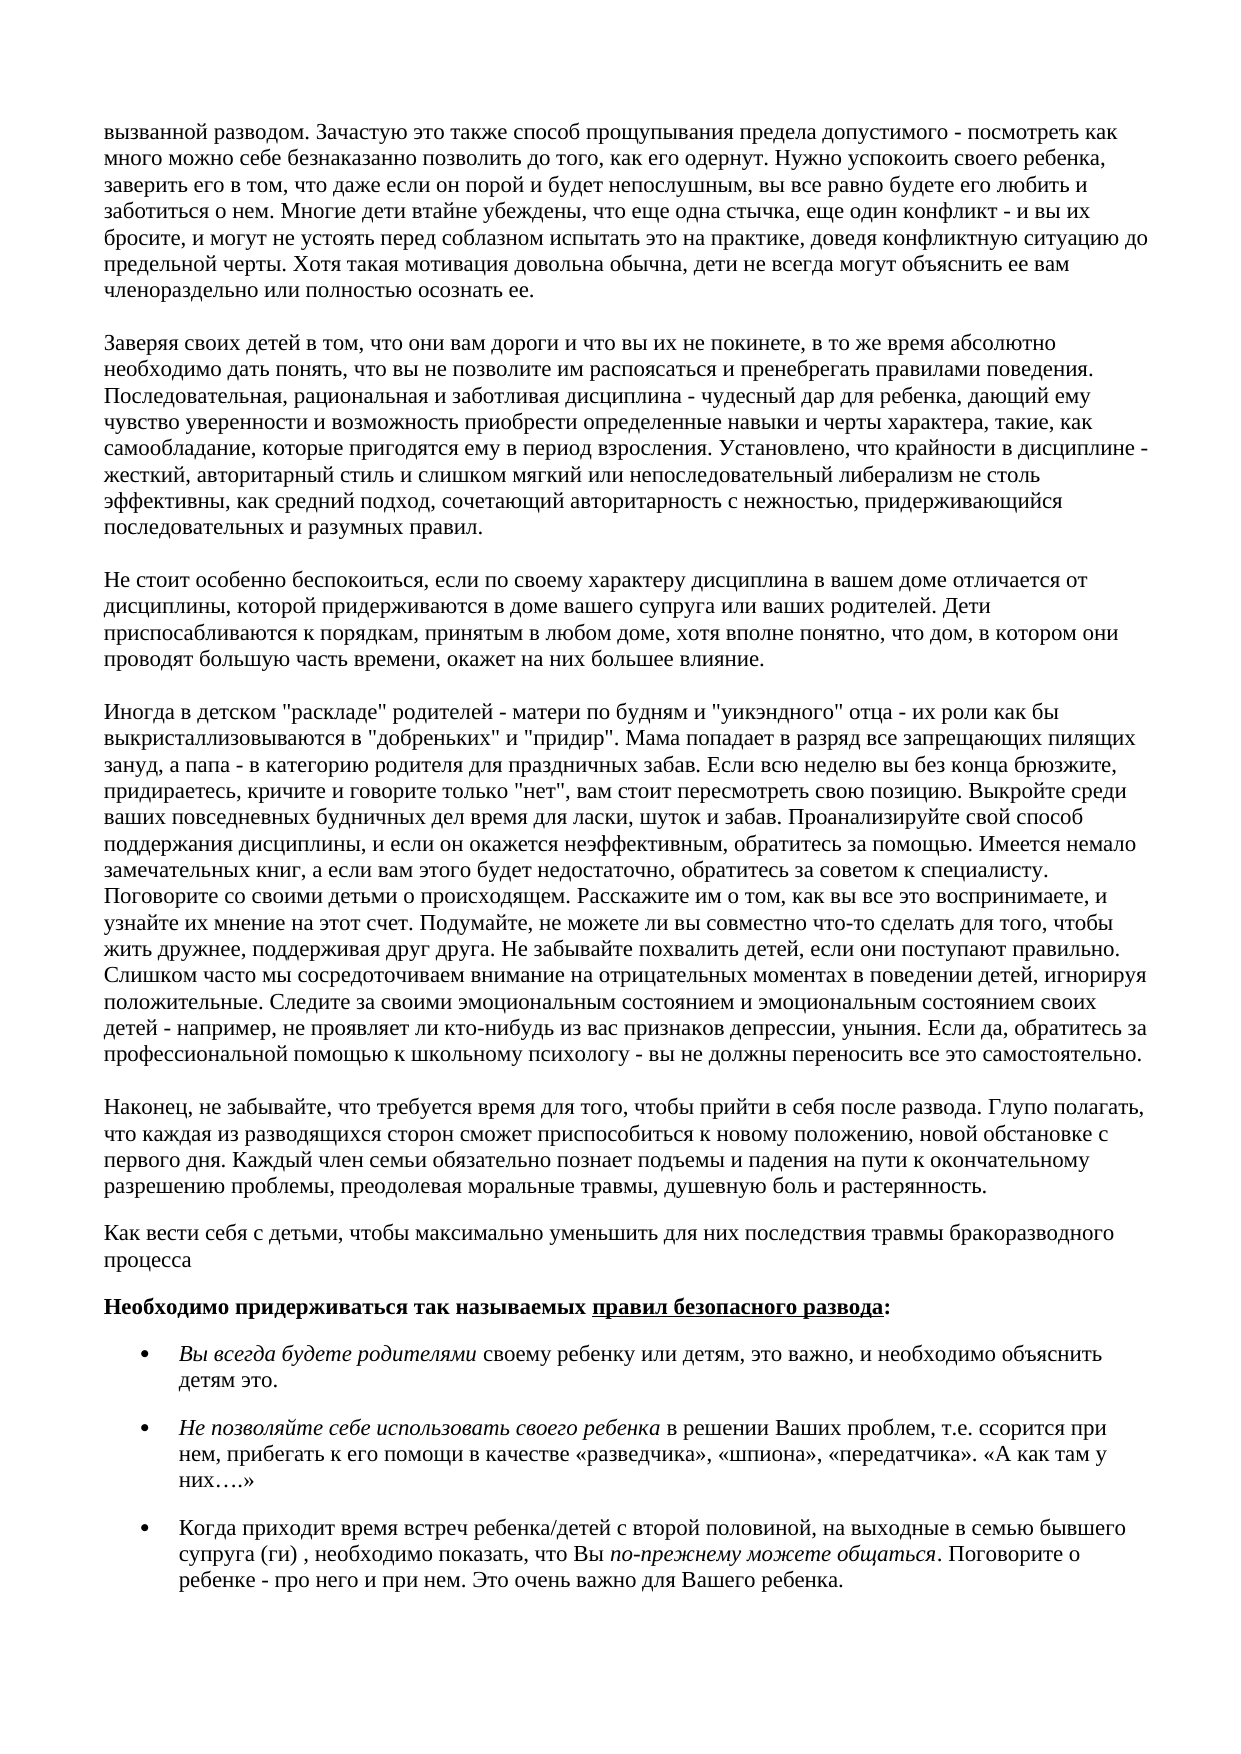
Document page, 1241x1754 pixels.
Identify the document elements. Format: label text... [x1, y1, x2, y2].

list Когда приходит время встреч ребенка/детей с второй половиной, на выходные в семью бывшего супруга (ги) , необходимо показать, что Вы по-прежнему можете общаться. Поговорите о ребенке - про него и при нем. Это очень важно для Вашего ребенка. [141, 1514, 1152, 1593]
list Вы всегда будете родителями своему ребенку или детям, это важно, и необходимо объяснить детям это. [141, 1340, 1152, 1393]
text Необходимо придерживаться так называемых правил безопасного развода: [103, 1293, 1152, 1319]
list Не позволяйте себе использовать своего ребенка в решении Ваших проблем, т.е. ссорится при нем, прибегать к его помощи в качестве «разведчика», «шпиона», «передатчика». «А как там у них….» [141, 1414, 1152, 1493]
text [103, 118, 1152, 1199]
text Как вести себя с детьми, чтобы максимально уменьшить для них последствия травмы бракоразводного процесса [103, 1219, 1152, 1272]
